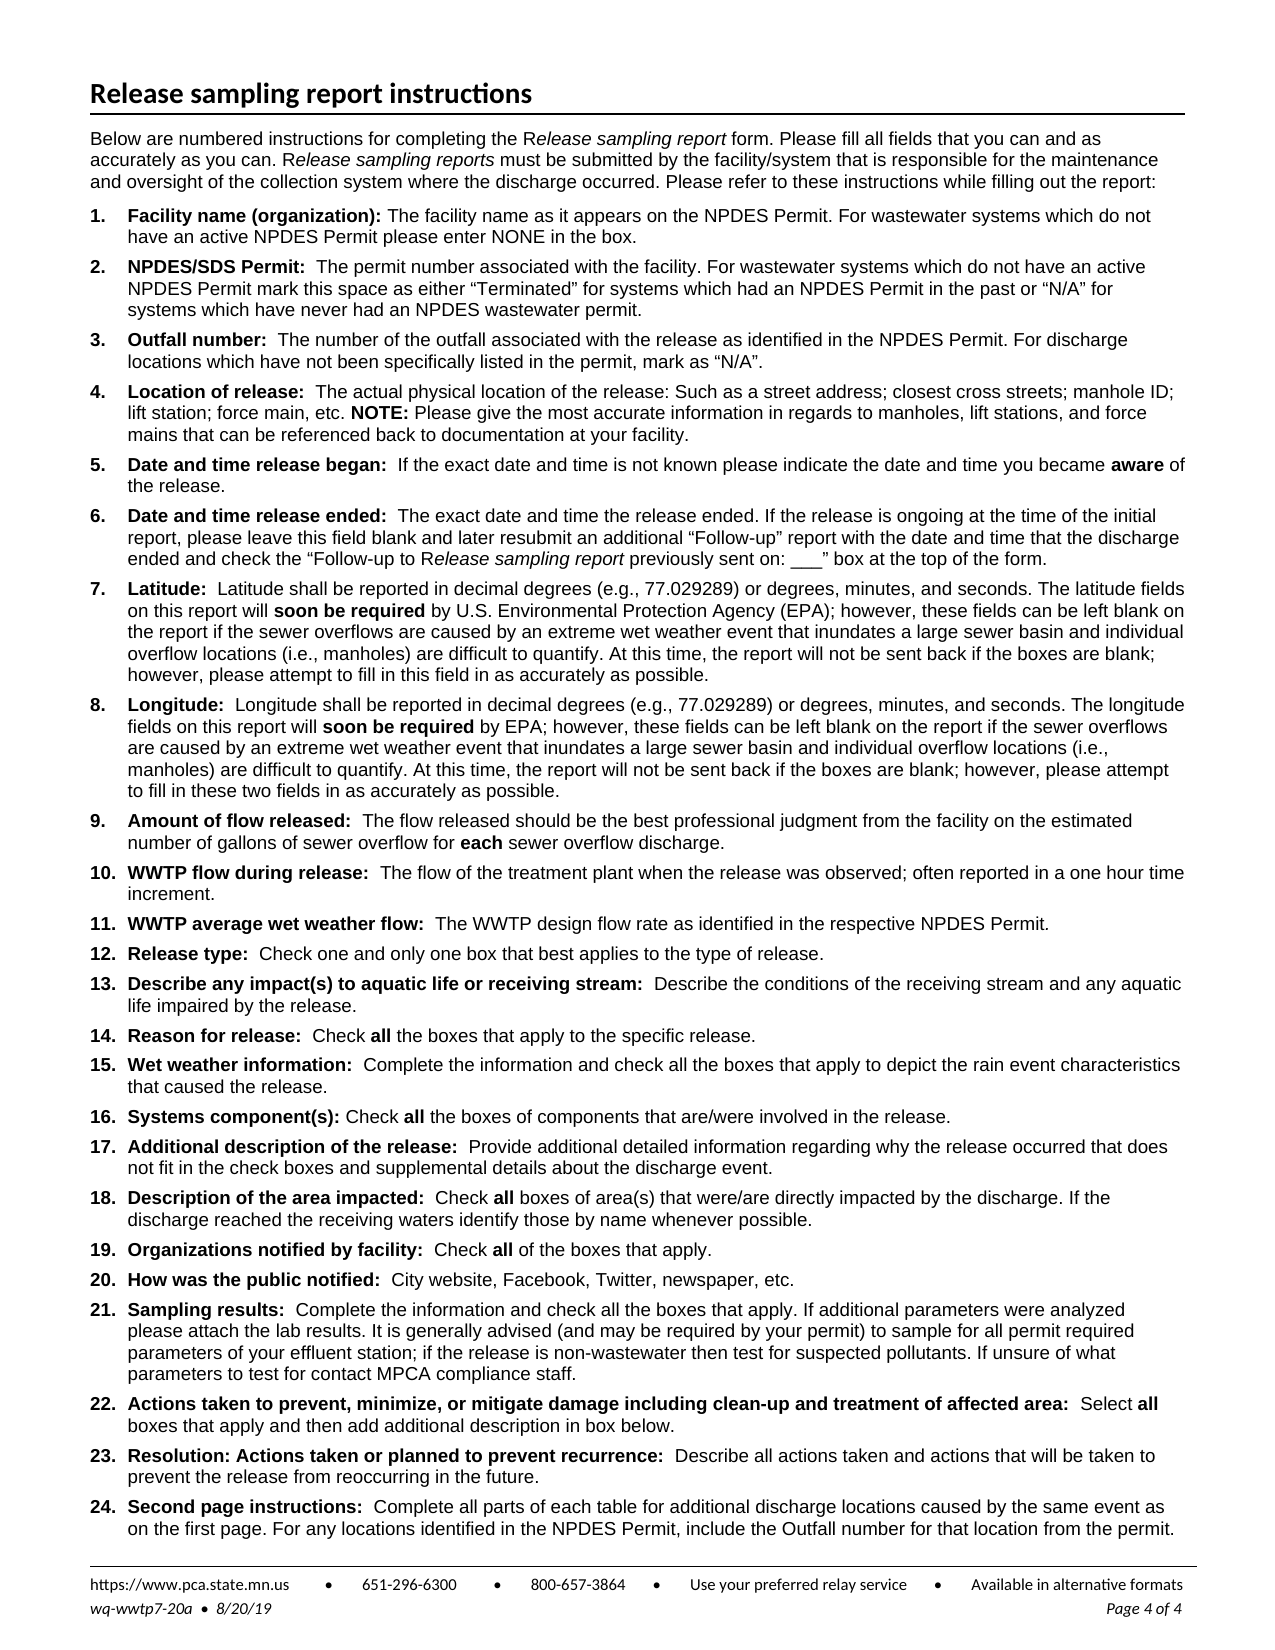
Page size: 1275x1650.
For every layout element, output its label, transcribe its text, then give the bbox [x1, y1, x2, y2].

list Amount of flow released: The flow released should be the best professional judgment from the facility on the estimated number of gallons of sewer overflow for each sewer overflow discharge. [90, 810, 1185, 853]
list WWTP flow during release: The flow of the treatment plant when the release was observed; often reported in a one hour time increment. [90, 862, 1185, 905]
subtitle Release sampling report instructions [90, 75, 1185, 113]
list Additional description of the release: Provide additional detailed information regarding why the release occurred that does not fit in the check boxes and supplemental details about the discharge event. [90, 1136, 1185, 1179]
list Wet weather information: Complete the information and check all the boxes that apply to depict the rain event characteristics that caused the release. [90, 1054, 1185, 1097]
list WWTP average wet weather flow: The WWTP design flow rate as identified in the respective NPDES Permit. [90, 913, 1185, 935]
list Describe any impact(s) to aquatic life or receiving stream: Describe the conditions of the receiving stream and any aquatic life impaired by the release. [90, 973, 1185, 1016]
list Second page instructions: Complete all parts of each table for additional discharge locations caused by the same event as on the first page. For any locations identified in the NPDES Permit, include the Outfall number for that location from the permit. [90, 1496, 1185, 1539]
list Latitude: Latitude shall be reported in decimal degrees (e.g., 77.029289) or degrees, minutes, and seconds. The latitude fields on this report will soon be required by U.S. Environmental Protection Agency (EPA); however, these fields can be left blank on the report if the sewer overflows are caused by an extreme wet weather event that inundates a large sewer basin and individual overflow locations (i.e., manholes) are difficult to quantify. At this time, the report will not be sent back if the boxes are blank; however, please attempt to fill in this field in as accurately as possible. [90, 578, 1185, 686]
list Release type: Check one and only one box that best applies to the type of release. [90, 943, 1185, 964]
list Date and time release began: If the exact date and time is not known please indicate the date and time you became aware of the release. [90, 453, 1185, 497]
list Reason for release: Check all the boxes that apply to the specific release. [90, 1024, 1185, 1046]
list Facility name (organization): The facility name as it appears on the NPDES Permit. For wastewater systems which do not have an active NPDES Permit please enter NONE in the box. [90, 204, 1185, 248]
list Longitude: Longitude shall be reported in decimal degrees (e.g., 77.029289) or degrees, minutes, and seconds. The longitude fields on this report will soon be required by EPA; however, these fields can be left blank on the report if the sewer overflows are caused by an extreme wet weather event that inundates a large sewer basin and individual overflow locations (i.e., manholes) are difficult to quantify. At this time, the report will not be sent back if the boxes are blank; however, please attempt to fill in these two fields in as accurately as possible. [90, 694, 1185, 802]
list How was the public notified: City website, Facebook, Twitter, newspaper, etc. [90, 1268, 1185, 1290]
list Systems component(s): Check all the boxes of components that are/were involved in the release. [90, 1106, 1185, 1127]
text Below are numbered instructions for completing the Release sampling report form. Please fill all fields that you can and as accurately as you can. Release sampling reports must be submitted by the facility/system that is responsible for the maintenance and oversight of the collection system where the discharge occurred. Please refer to these instructions while filling out the report: [90, 127, 1185, 192]
list Outfall number: The number of the outfall associated with the release as identified in the NPDES Permit. For discharge locations which have not been specifically listed in the permit, mark as “N/A”. [90, 329, 1185, 372]
list Resolution: Actions taken or planned to prevent recurrence: Describe all actions taken and actions that will be taken to prevent the release from reoccurring in the future. [90, 1444, 1185, 1487]
list Organizations notified by facility: Check all of the boxes that apply. [90, 1238, 1185, 1260]
list Sampling results: Complete the information and check all the boxes that apply. If additional parameters were analyzed please attach the lab results. It is generally advised (and may be required by your permit) to sample for all permit required parameters of your effluent station; if the release is non-wastewater then test for suspected pollutants. If unsure of what parameters to test for contact MPCA compliance staff. [90, 1298, 1185, 1384]
list Description of the area impacted: Check all boxes of area(s) that were/are directly impacted by the discharge. If the discharge reached the receiving waters identify those by name whenever possible. [90, 1187, 1185, 1230]
list Actions taken to prevent, minimize, or mitigate damage including clean-up and treatment of affected area: Select all boxes that apply and then add additional description in box below. [90, 1393, 1185, 1436]
list NPDES/SDS Permit: The permit number associated with the facility. For wastewater systems which do not have an active NPDES Permit mark this space as either “Terminated” for systems which had an NPDES Permit in the past or “N/A” for systems which have never had an NPDES wastewater permit. [90, 256, 1185, 321]
list Date and time release ended: The exact date and time the release ended. If the release is ongoing at the time of the initial report, please leave this field blank and later resubmit an additional “Follow-up” report with the date and time that the discharge ended and check the “Follow-up to Release sampling report previously sent on: ___” box at the top of the form. [90, 505, 1185, 569]
list Location of release: The actual physical location of the release: Such as a street address; closest cross streets; manhole ID; lift station; force main, etc. NOTE: Please give the most accurate information in regards to manholes, lift stations, and force mains that can be referenced back to documentation at your facility. [90, 380, 1185, 445]
